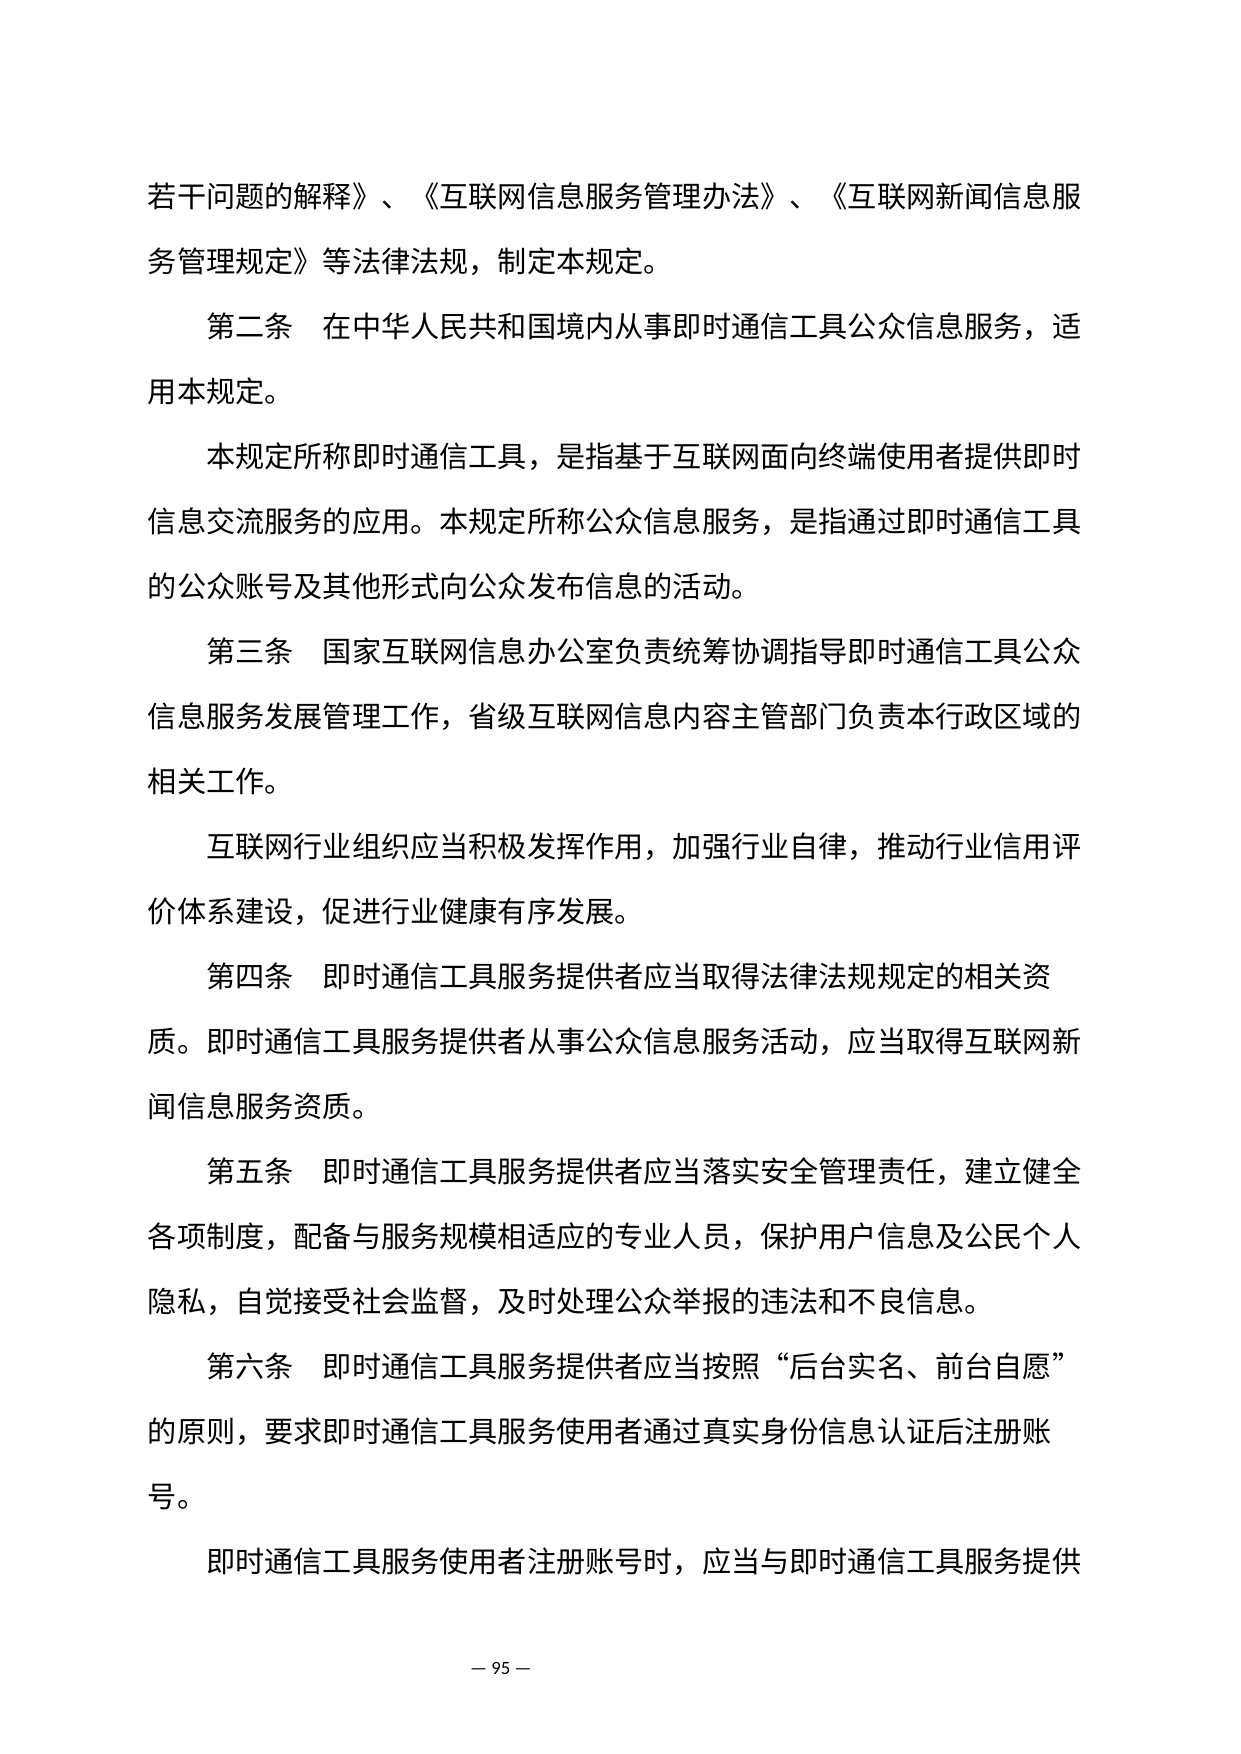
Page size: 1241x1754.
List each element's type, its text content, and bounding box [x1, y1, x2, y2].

text 第三条 国家互联网信息办公室负责统筹协调指导即时通信工具公众信息服务发展管理工作，省级互联网信息内容主管部门负责本行政区域的相关工作。 [148, 617, 1093, 812]
text 第二条 在中华人民共和国境内从事即时通信工具公众信息服务，适用本规定。 [148, 292, 1093, 422]
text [148, 1527, 1093, 1592]
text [148, 162, 1093, 292]
text 第五条 即时通信工具服务提供者应当落实安全管理责任，建立健全各项制度，配备与服务规模相适应的专业人员，保护用户信息及公民个人隐私，自觉接受社会监督，及时处理公众举报的违法和不良信息。 [148, 1137, 1093, 1332]
text 第四条 即时通信工具服务提供者应当取得法律法规规定的相关资质。即时通信工具服务提供者从事公众信息服务活动，应当取得互联网新闻信息服务资质。 [148, 942, 1093, 1137]
text 互联网行业组织应当积极发挥作用，加强行业自律，推动行业信用评价体系建设，促进行业健康有序发展。 [148, 812, 1093, 942]
text 第六条 即时通信工具服务提供者应当按照“后台实名、前台自愿”的原则，要求即时通信工具服务使用者通过真实身份信息认证后注册账号。 [148, 1332, 1093, 1527]
text 本规定所称即时通信工具，是指基于互联网面向终端使用者提供即时信息交流服务的应用。本规定所称公众信息服务，是指通过即时通信工具的公众账号及其他形式向公众发布信息的活动。 [148, 422, 1093, 617]
